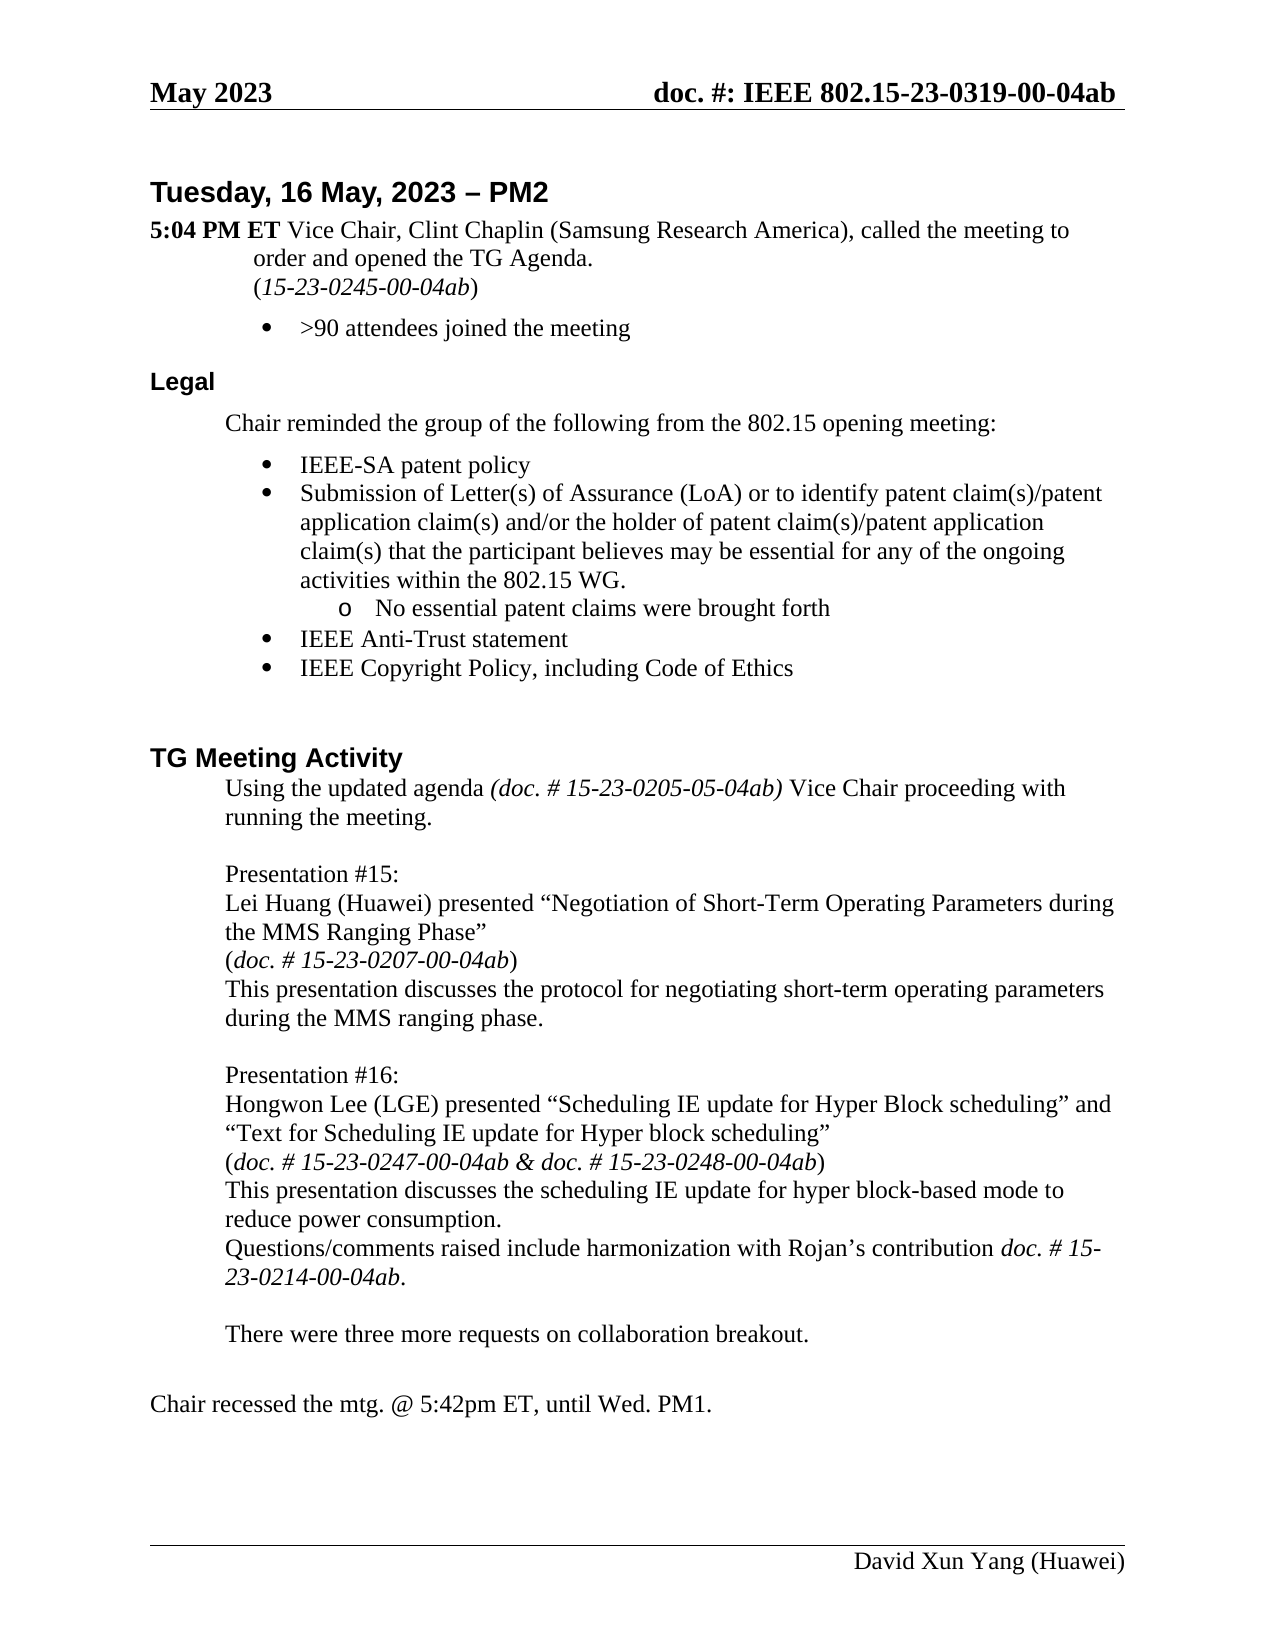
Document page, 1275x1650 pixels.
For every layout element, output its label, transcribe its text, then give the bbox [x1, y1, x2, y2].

text Lei Huang (Huawei) presented “Negotiation of Short-Term Operating Parameters during the MMS Ranging Phase” [225, 888, 1125, 946]
list IEEE-SA patent policy [262, 450, 1125, 478]
text There were three more requests on collaboration breakout. [225, 1319, 1125, 1348]
text Hongwon Lee (LGE) presented “Scheduling IE update for Hyper Block scheduling” and “Text for Scheduling IE update for Hyper block scheduling” [225, 1089, 1125, 1147]
text Questions/comments raised include harmonization with Rojan’s contribution doc. # 15-23-0214-00-04ab. [225, 1233, 1125, 1291]
text Presentation #15: [225, 859, 1125, 888]
list >90 attendees joined the meeting [262, 313, 1125, 342]
text Presentation #16: [225, 1061, 1125, 1089]
subtitle Tuesday, 16 May, 2023 – PM2 [150, 175, 1125, 208]
text This presentation discusses the scheduling IE update for hyper block-based mode to reduce power consumption. [225, 1176, 1125, 1233]
text (doc. # 15-23-0207-00-04ab) [225, 946, 1125, 974]
text 5:04 PM ET Vice Chair, Clint Chaplin (Samsung Research America), called the meeting to order and opened the TG Agenda. (15-23-0245-00-04ab) [150, 215, 1125, 301]
text This presentation discusses the protocol for negotiating short-term operating parameters during the MMS ranging phase. [225, 974, 1125, 1032]
text (doc. # 15-23-0247-00-04ab & doc. # 15-23-0248-00-04ab) [225, 1147, 1125, 1176]
list IEEE Copyright Policy, including Code of Ethics [262, 653, 1125, 682]
list Submission of Letter(s) of Assurance (LoA) or to identify patent claim(s)/patent application claim(s) and/or the holder of patent claim(s)/patent application claim(s) that the participant believes may be essential for any of the ongoing activities within the 802.15 WG. [262, 478, 1125, 593]
list No essential patent claims were brought forth [337, 593, 1125, 624]
text Chair reminded the group of the following from the 802.15 opening meeting: [225, 408, 1125, 437]
text Using the updated agenda (doc. # 15-23-0205-05-04ab) Vice Chair proceeding with running the meeting. [225, 773, 1125, 831]
text Chair recessed the mtg. @ 5:42pm ET, until Wed. PM1. [150, 1389, 1125, 1418]
list IEEE Anti-Trust statement [262, 624, 1125, 653]
subtitle Legal [150, 367, 1125, 396]
text TG Meeting Activity [150, 742, 1125, 773]
